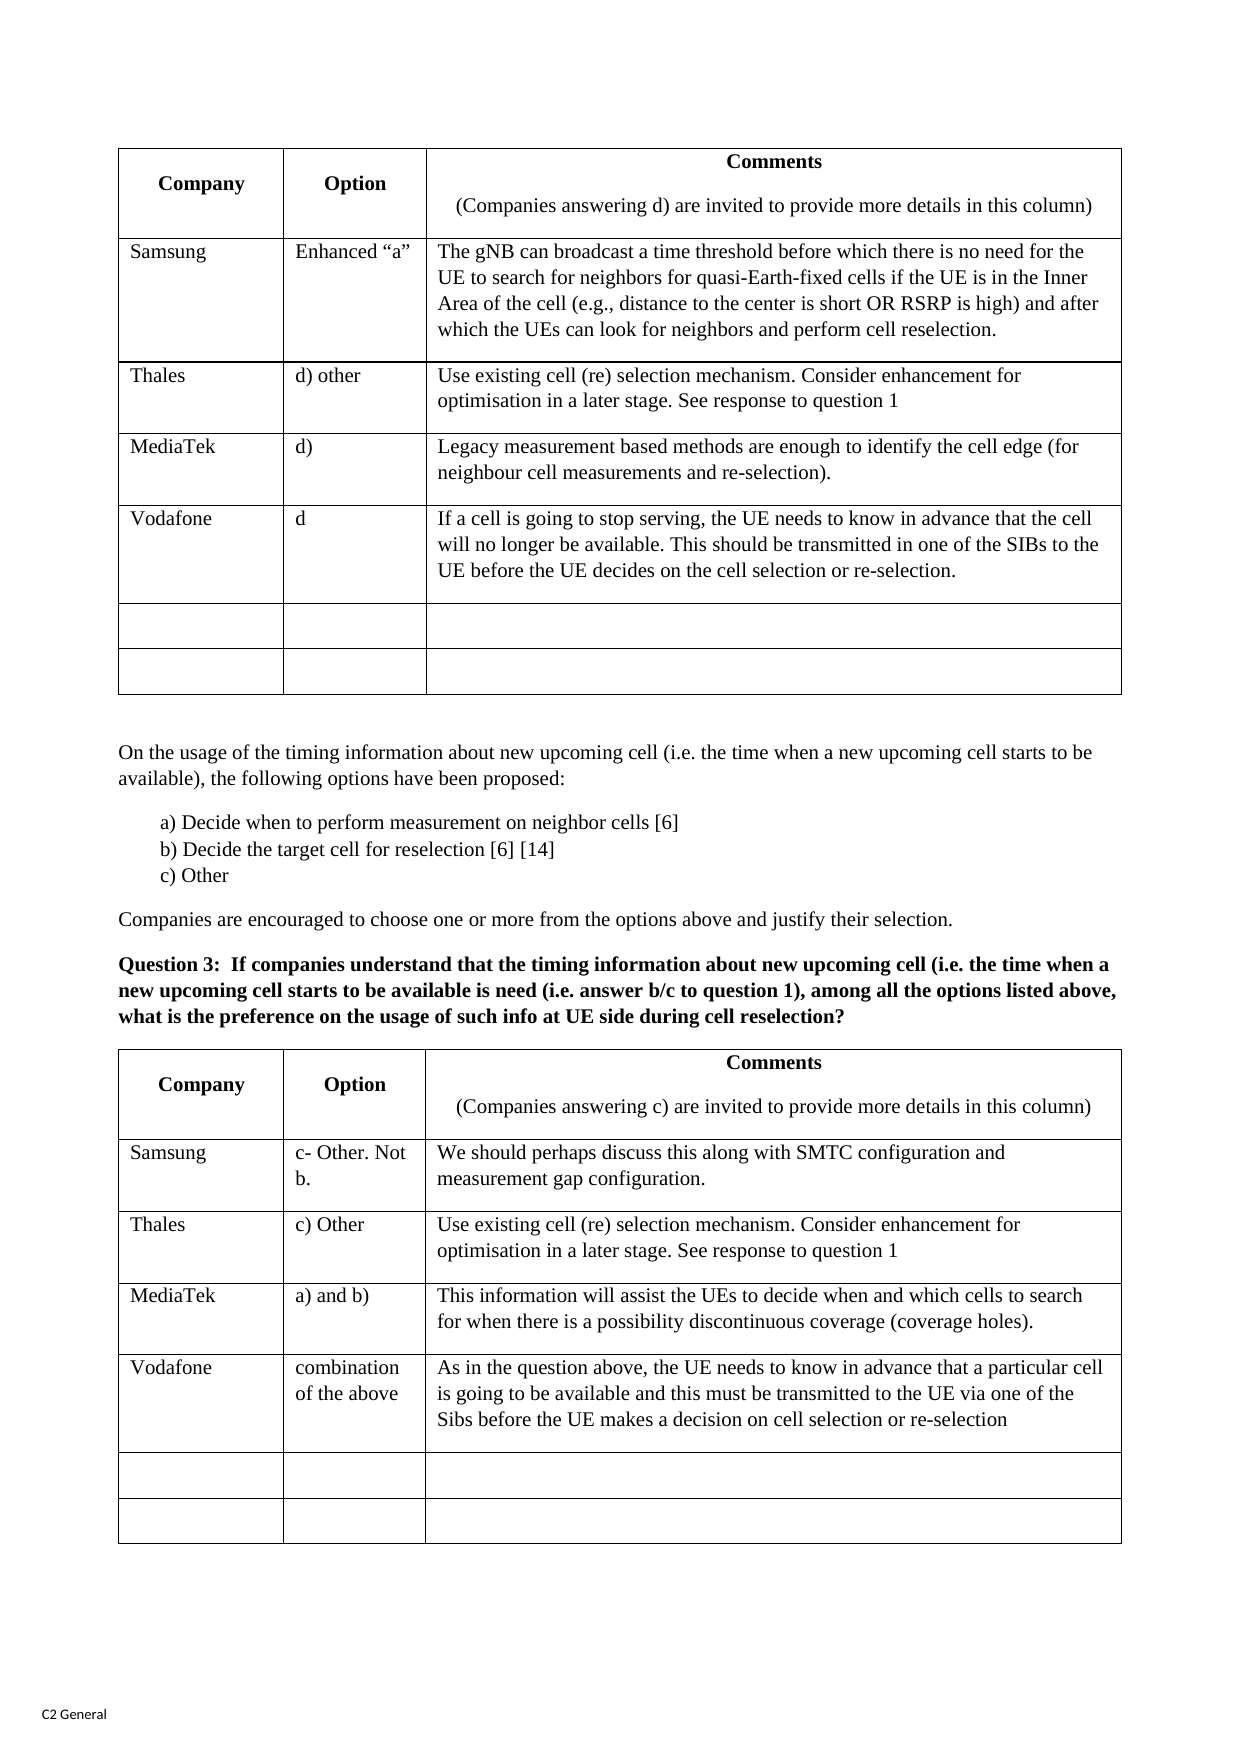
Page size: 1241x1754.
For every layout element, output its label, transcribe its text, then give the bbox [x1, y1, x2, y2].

table_cell [426, 1453, 1121, 1497]
table_header Option [284, 1050, 425, 1139]
table_cell If a cell is going to stop serving, the UE needs to know in advance that the cell will no longer be available. This should be transmitted in one of the SIBs to the UE before the UE decides on the cell selection or re-selection. [427, 506, 1121, 602]
table_cell a) and b) [284, 1284, 425, 1354]
table_cell MediaTek [119, 1284, 283, 1354]
table_cell Samsung [119, 1140, 283, 1211]
table_header Option [284, 149, 426, 238]
table_header Company [119, 149, 283, 238]
table_cell [119, 649, 283, 694]
table_cell MediaTek [119, 434, 283, 505]
table_cell [284, 1499, 425, 1543]
table_cell Vodafone [119, 506, 283, 602]
table_cell [284, 604, 426, 648]
table_cell We should perhaps discuss this along with SMTC configuration and measurement gap configuration. [426, 1140, 1121, 1211]
table_cell [426, 1499, 1121, 1543]
table_cell Samsung [119, 239, 283, 361]
table_cell [119, 604, 283, 648]
table_header Comments (Companies answering d) are invited to provide more details in this column) [427, 149, 1121, 238]
table_cell [119, 1499, 283, 1543]
table_cell [119, 1453, 283, 1497]
table_cell d [284, 506, 426, 602]
table_cell [284, 1453, 425, 1497]
table_cell The gNB can broadcast a time threshold before which there is no need for the UE to search for neighbors for quasi-Earth-fixed cells if the UE is in the Inner Area of the cell (e.g., distance to the center is short OR RSRP is high) and after which the UEs can look for neighbors and perform cell reselection. [427, 239, 1121, 361]
table_cell Thales [119, 363, 283, 433]
table_cell Use existing cell (re) selection mechanism. Consider enhancement for optimisation in a later stage. See response to question 1 [427, 363, 1121, 433]
table_cell Use existing cell (re) selection mechanism. Consider enhancement for optimisation in a later stage. See response to question 1 [426, 1212, 1121, 1282]
list c) Other [160, 863, 1122, 887]
table_cell This information will assist the UEs to decide when and which cells to search for when there is a possibility discontinuous coverage (coverage holes). [426, 1284, 1121, 1354]
table_cell d) other [284, 363, 426, 433]
table_cell Thales [119, 1212, 283, 1282]
table_cell [284, 649, 426, 694]
table_cell c) Other [284, 1212, 425, 1282]
table_cell combination of the above [284, 1355, 425, 1452]
table_cell [427, 649, 1121, 694]
list a) Decide when to perform measurement on neighbor cells [6] [160, 810, 1122, 834]
text Question 3: If companies understand that the timing information about new upcoming cell (i.e. the time when a new upcoming cell starts to be available is need (i.e. answer b/c to question 1), among all the options listed above, what is the preference on the usage of such info at UE side during cell reselection? [118, 952, 1122, 1028]
table_cell [427, 604, 1121, 648]
table_header Comments (Companies answering c) are invited to provide more details in this column) [426, 1050, 1121, 1139]
list b) Decide the target cell for reselection [6] [14] [160, 836, 1122, 861]
table_cell c- Other. Not b. [284, 1140, 425, 1211]
table_cell Vodafone [119, 1355, 283, 1452]
table_cell As in the question above, the UE needs to know in advance that a particular cell is going to be available and this must be transmitted to the UE via one of the Sibs before the UE makes a decision on cell selection or re-selection [426, 1355, 1121, 1452]
table_cell Legacy measurement based methods are enough to identify the cell edge (for neighbour cell measurements and re-selection). [427, 434, 1121, 505]
text On the usage of the timing information about new upcoming cell (i.e. the time when a new upcoming cell starts to be available), the following options have been proposed: [118, 739, 1122, 789]
table_cell Enhanced “a” [284, 239, 426, 361]
table_cell d) [284, 434, 426, 505]
table_header Company [119, 1050, 283, 1139]
text Companies are encouraged to choose one or more from the options above and justify their selection. [118, 907, 1122, 931]
